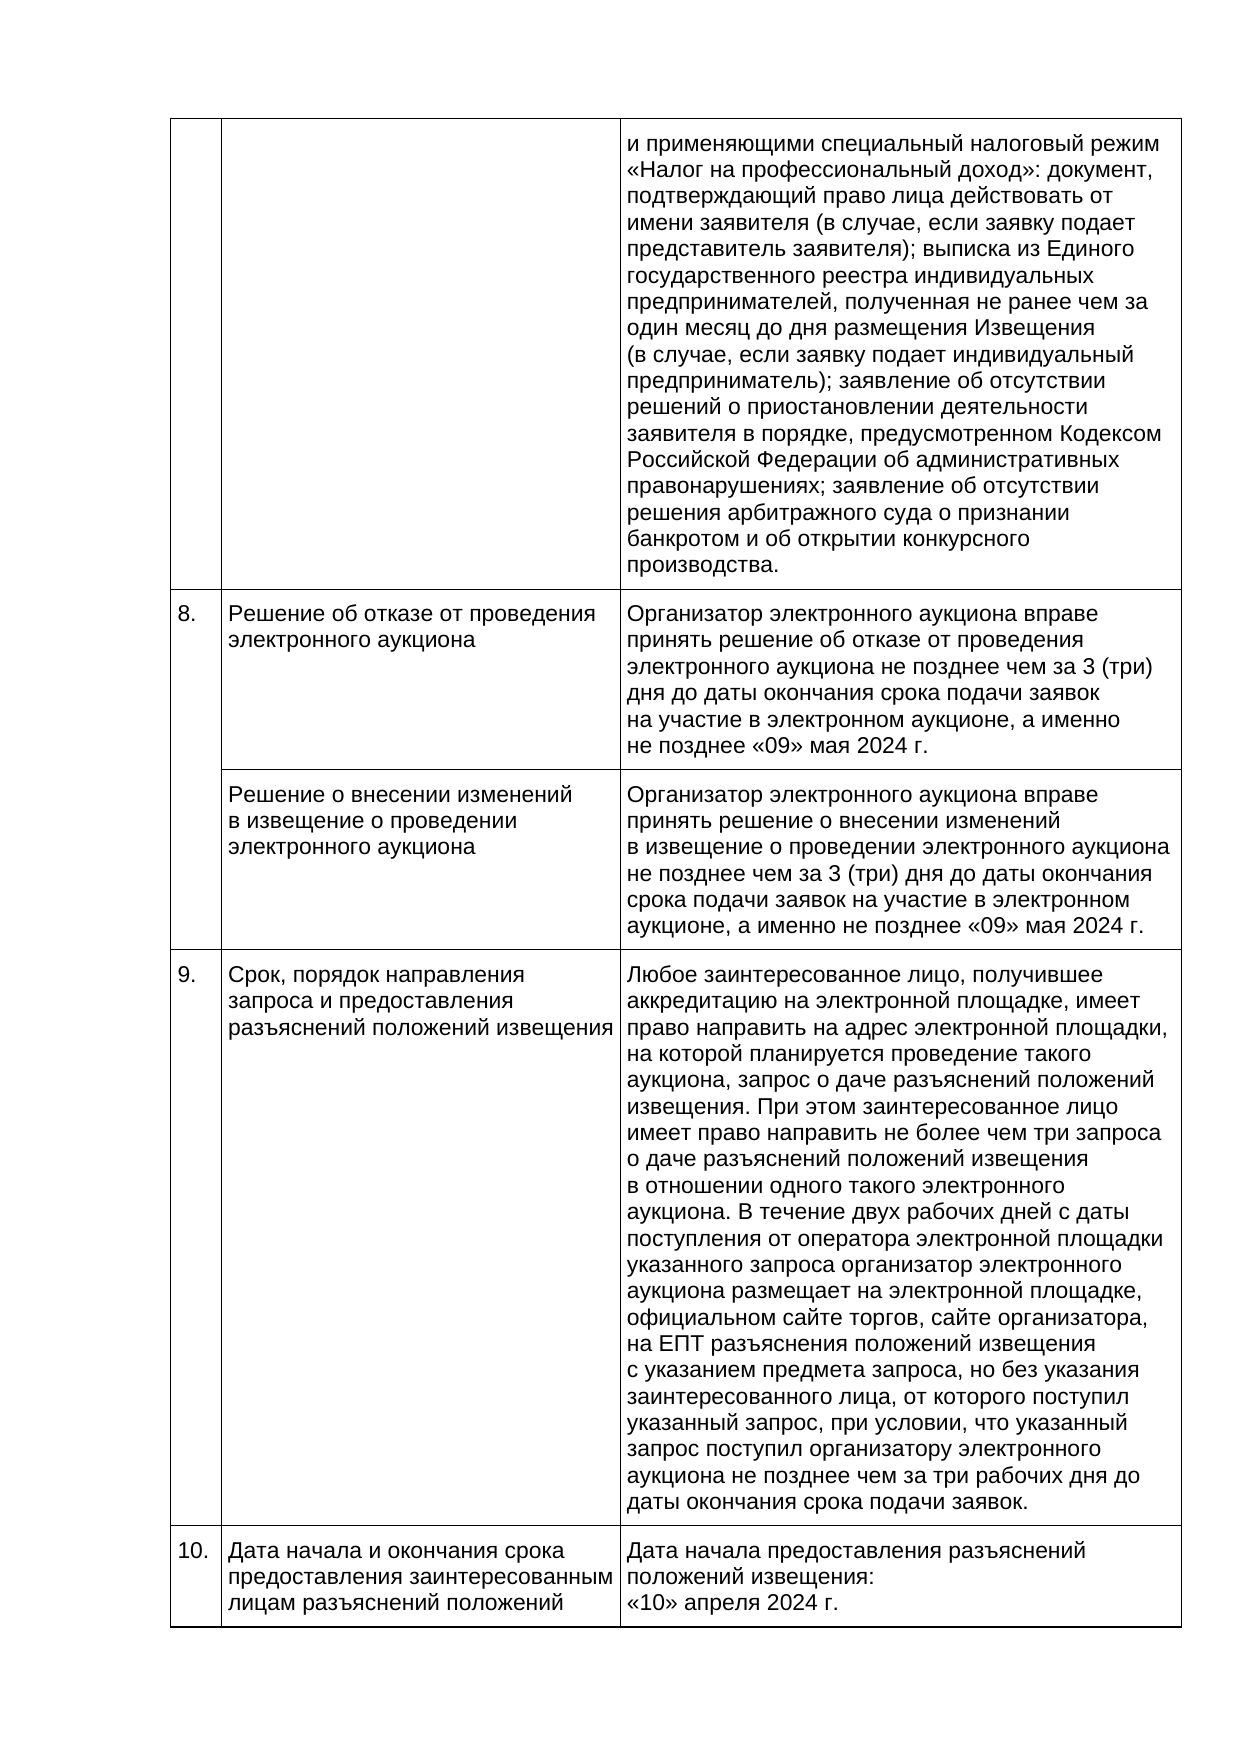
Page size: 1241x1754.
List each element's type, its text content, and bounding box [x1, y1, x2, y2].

table_cell Организатор электронного аукциона вправе принять решение о внесении изменений в извещение о проведении электронного аукциона не позднее чем за 3 (три) дня до даты окончания срока подачи заявок на участие в электронном аукционе, а именно не позднее «09» мая 2024 г. [621, 770, 1181, 949]
table_cell Решение об отказе от проведения электронного аукциона [222, 590, 620, 769]
table_cell Срок, порядок направления запроса и предоставления разъяснений положений извещения [222, 950, 620, 1525]
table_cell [222, 119, 620, 588]
table_cell Решение о внесении изменений в извещение о проведении электронного аукциона [222, 770, 620, 949]
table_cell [621, 119, 1181, 588]
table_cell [621, 1526, 1181, 1626]
table_cell 10. [171, 1526, 221, 1626]
table_cell Любое заинтересованное лицо, получившее аккредитацию на электронной площадке, имеет право направить на адрес электронной площадки, на которой планируется проведение такого аукциона, запрос о даче разъяснений положений извещения. При этом заинтересованное лицо имеет право направить не более чем три запроса о даче разъяснений положений извещения в отношении одного такого электронного аукциона. В течение двух рабочих дней с даты поступления от оператора электронной площадки указанного запроса организатор электронного аукциона размещает на электронной площадке, официальном сайте торгов, сайте организатора, на ЕПТ разъяснения положений извещения с указанием предмета запроса, но без указания заинтересованного лица, от которого поступил указанный запрос, при условии, что указанный запрос поступил организатору электронного аукциона не позднее чем за три рабочих дня до даты окончания срока подачи заявок. [621, 950, 1181, 1525]
table_cell Организатор электронного аукциона вправе принять решение об отказе от проведения электронного аукциона не позднее чем за 3 (три) дня до даты окончания срока подачи заявок на участие в электронном аукционе, а именно не позднее «09» мая 2024 г. [621, 590, 1181, 769]
table_cell 9. [171, 950, 221, 1525]
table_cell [222, 1526, 620, 1626]
table_cell 7. [171, 119, 221, 588]
table_cell 8. [171, 590, 221, 949]
